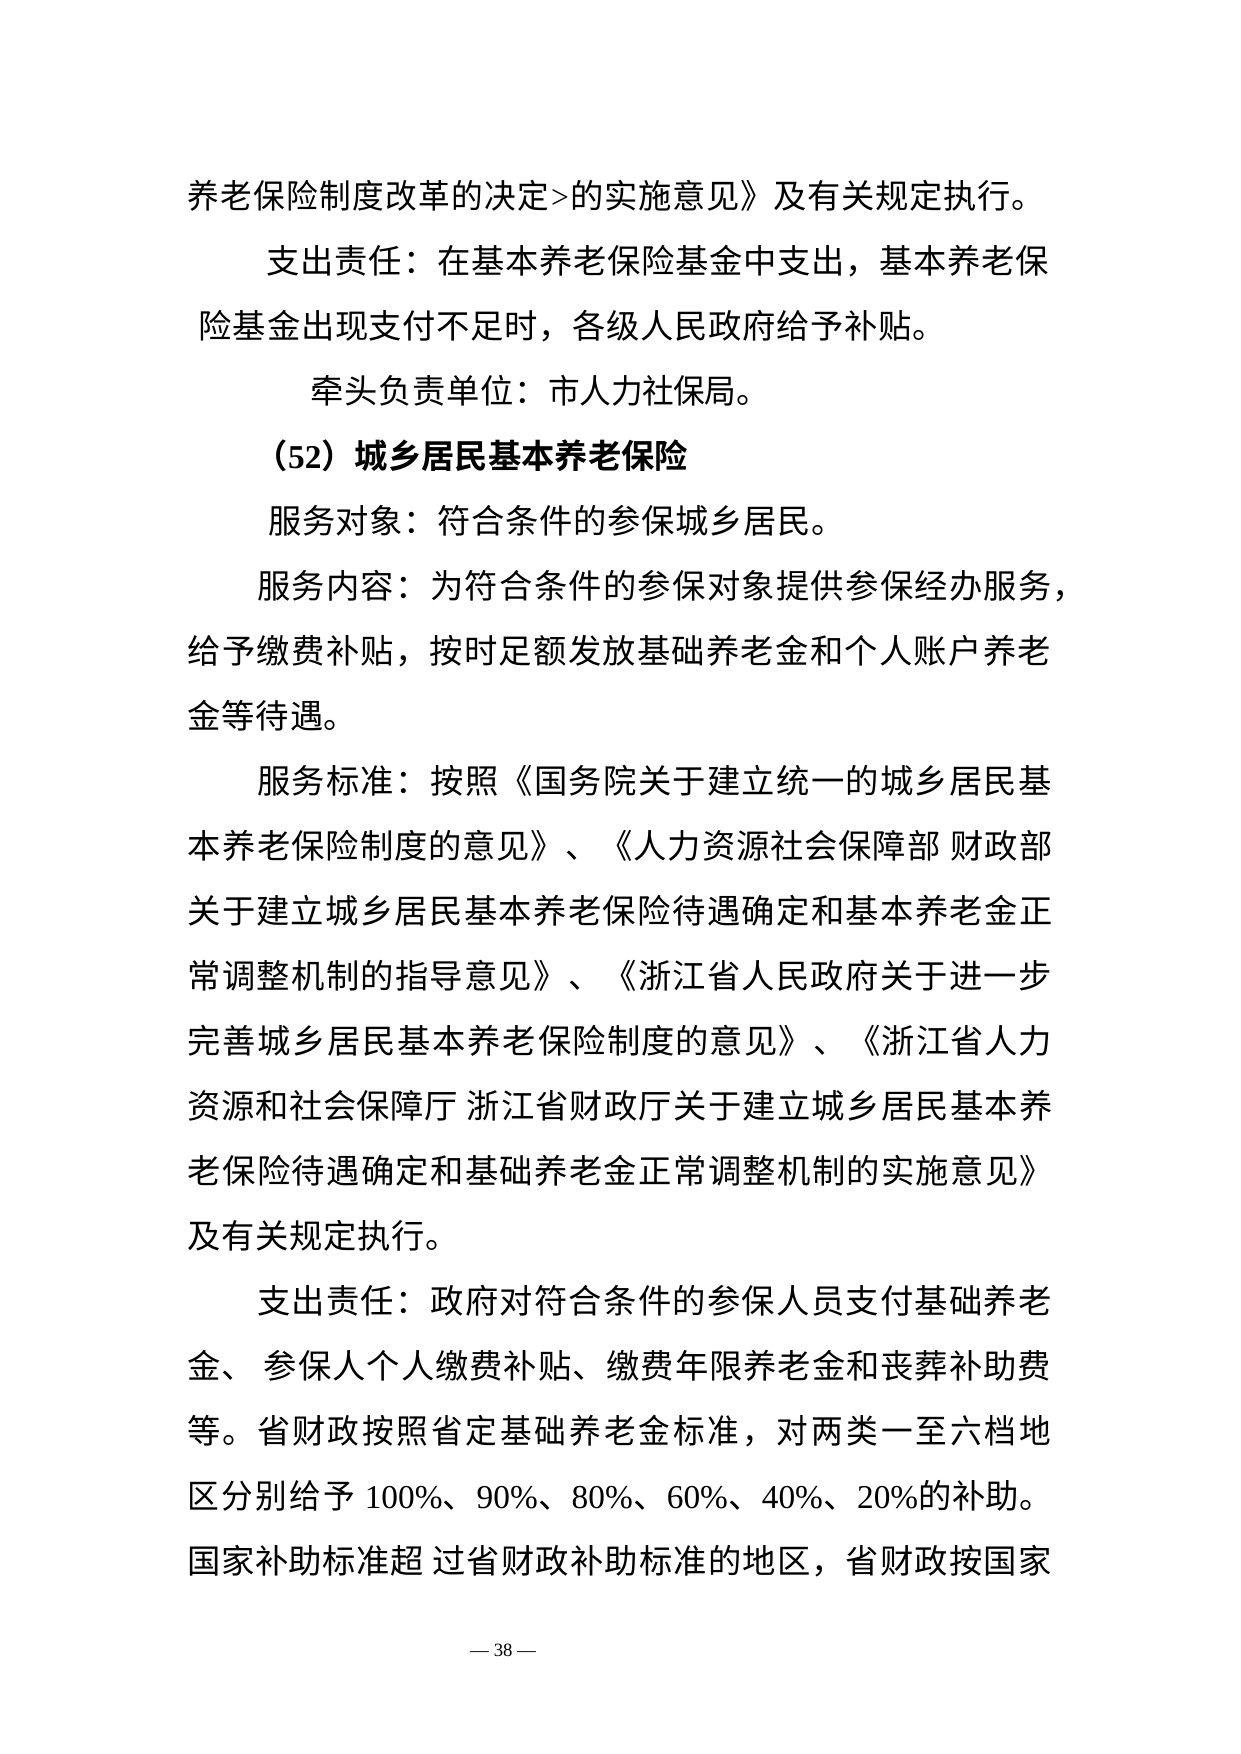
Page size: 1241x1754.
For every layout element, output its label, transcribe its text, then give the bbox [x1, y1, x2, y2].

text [187, 162, 1053, 227]
subtitle （52）城乡居民基本养老保险 [187, 422, 1053, 487]
list 服务对象：符合条件的参保城乡居民。 [199, 487, 1053, 552]
text 服务标准：按照《国务院关于建立统一的城乡居民基本养老保险制度的意见》、《人力资源社会保障部 财政部关于建立城乡居民基本养老保险待遇确定和基本养老金正常调整机制的指导意见》、《浙江省人民政府关于进一步完善城乡居民基本养老保险制度的意见》、《浙江省人力资源和社会保障厅 浙江省财政厅关于建立城乡居民基本养老保险待遇确定和基础养老金正常调整机制的实施意见》及有关规定执行。 [187, 747, 1053, 1267]
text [187, 1267, 1053, 1592]
text 支出责任：在基本养老保险基金中支出，基本养老保险基金出现支付不足时，各级人民政府给予补贴。 [199, 227, 1053, 357]
text 牵头负责单位：市人力社保局。 [267, 357, 1053, 422]
text 服务内容：为符合条件的参保对象提供参保经办服务，给予缴费补贴，按时足额发放基础养老金和个人账户养老金等待遇。 [187, 552, 1053, 747]
